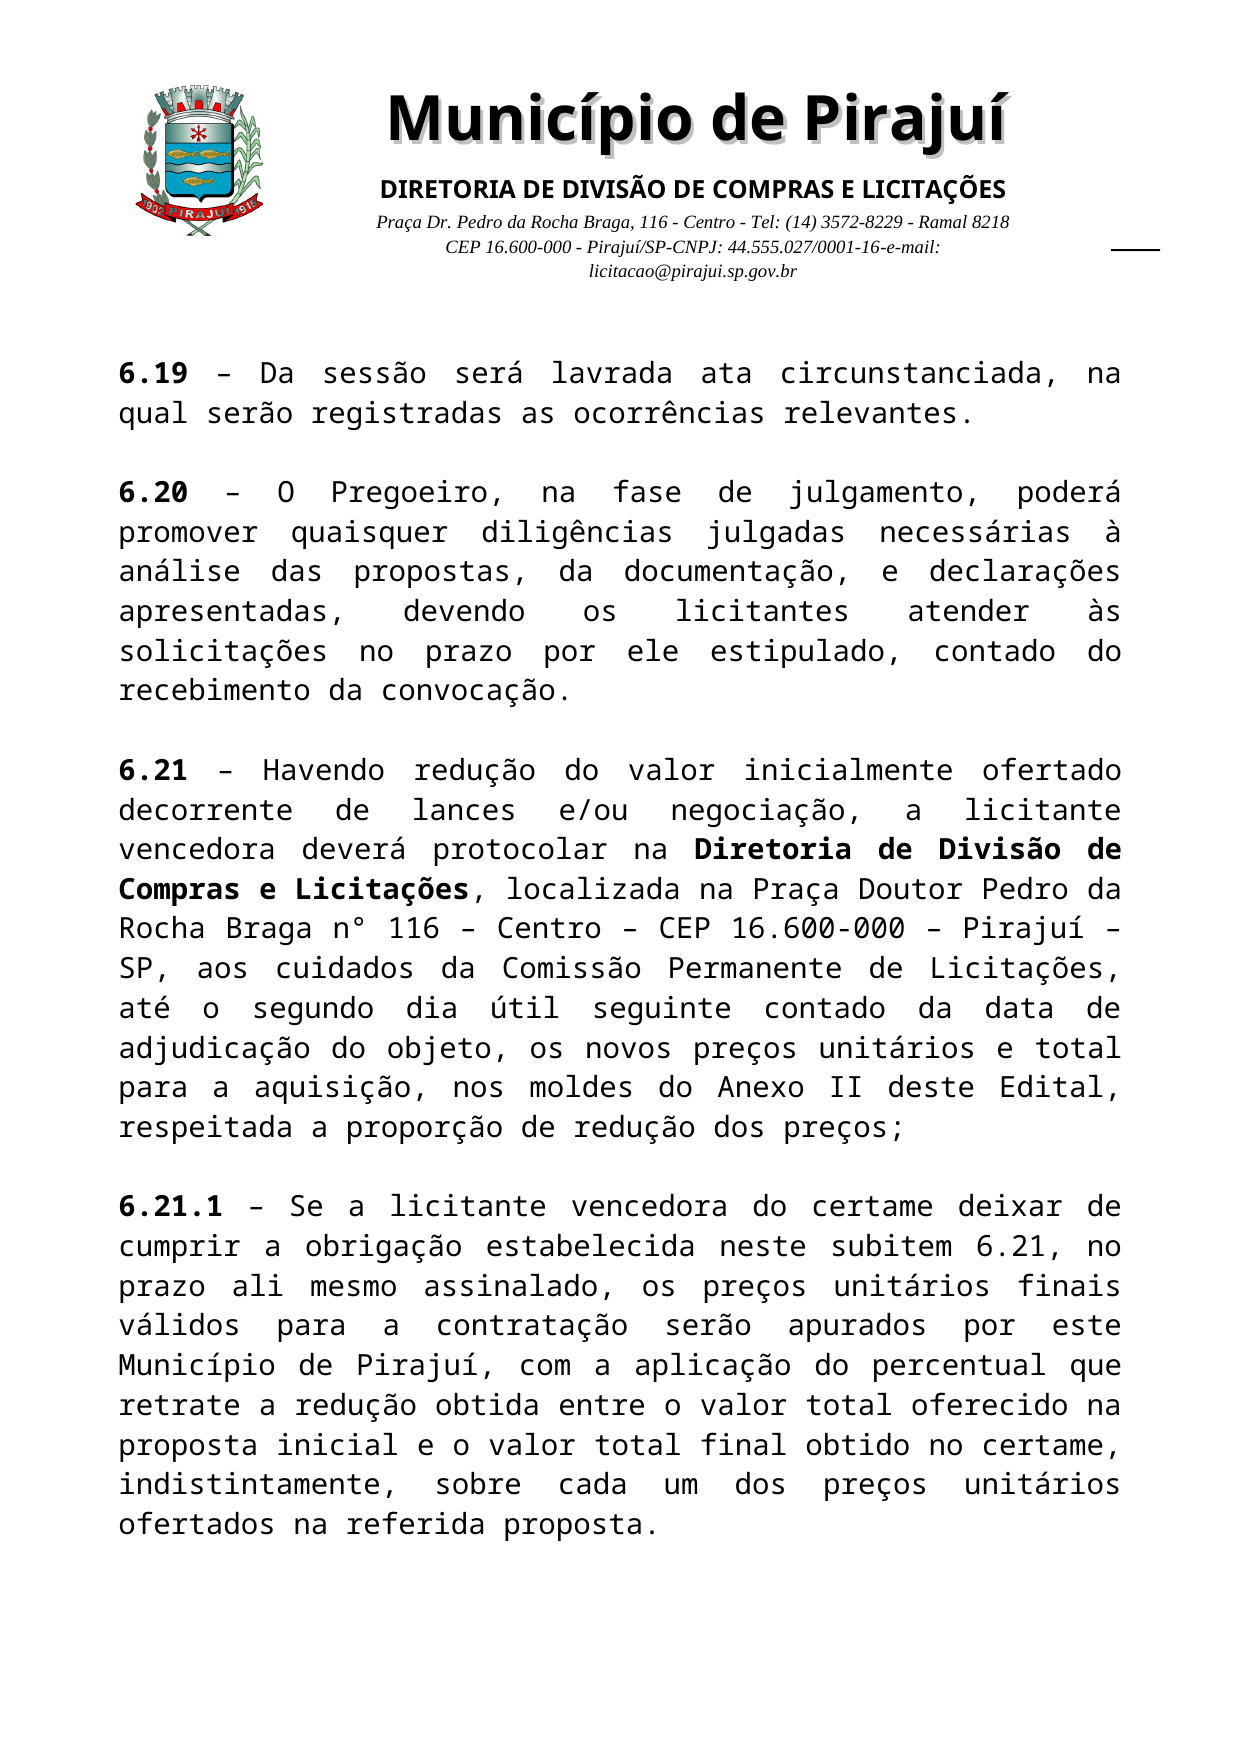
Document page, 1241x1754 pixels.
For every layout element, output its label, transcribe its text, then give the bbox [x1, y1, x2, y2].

text 6.21.1 – Se a licitante vencedora do certame deixar de cumprir a obrigação estabelecida neste subitem 6.21, no prazo ali mesmo assinalado, os preços unitários finais válidos para a contratação serão apurados por este Município de Pirajuí, com a aplicação do percentual que retrate a redução obtida entre o valor total oferecido na proposta inicial e o valor total final obtido no certame, indistintamente, sobre cada um dos preços unitários ofertados na referida proposta. [118, 1186, 1122, 1543]
text 6.20 – O Pregoeiro, na fase de julgamento, poderá promover quaisquer diligências julgadas necessárias à análise das propostas, da documentação, e declarações apresentadas, devendo os licitantes atender às solicitações no prazo por ele estipulado, contado do recebimento da convocação. [118, 471, 1122, 709]
picture [135, 85, 264, 236]
text 6.19 – Da sessão será lavrada ata circunstanciada, na qual serão registradas as ocorrências relevantes. [118, 352, 1122, 432]
text 6.21 – Havendo redução do valor inicialmente ofertado decorrente de lances e/ou negociação, a licitante vencedora deverá protocolar na Diretoria de Divisão de Compras e Licitações, localizada na Praça Doutor Pedro da Rocha Braga n° 116 – Centro – CEP 16.600-000 – Pirajuí – SP, aos cuidados da Comissão Permanente de Licitações, até o segundo dia útil seguinte contado da data de adjudicação do objeto, os novos preços unitários e total para a aquisição, nos moldes do Anexo II deste Edital, respeitada a proporção de redução dos preços; [118, 749, 1122, 1146]
